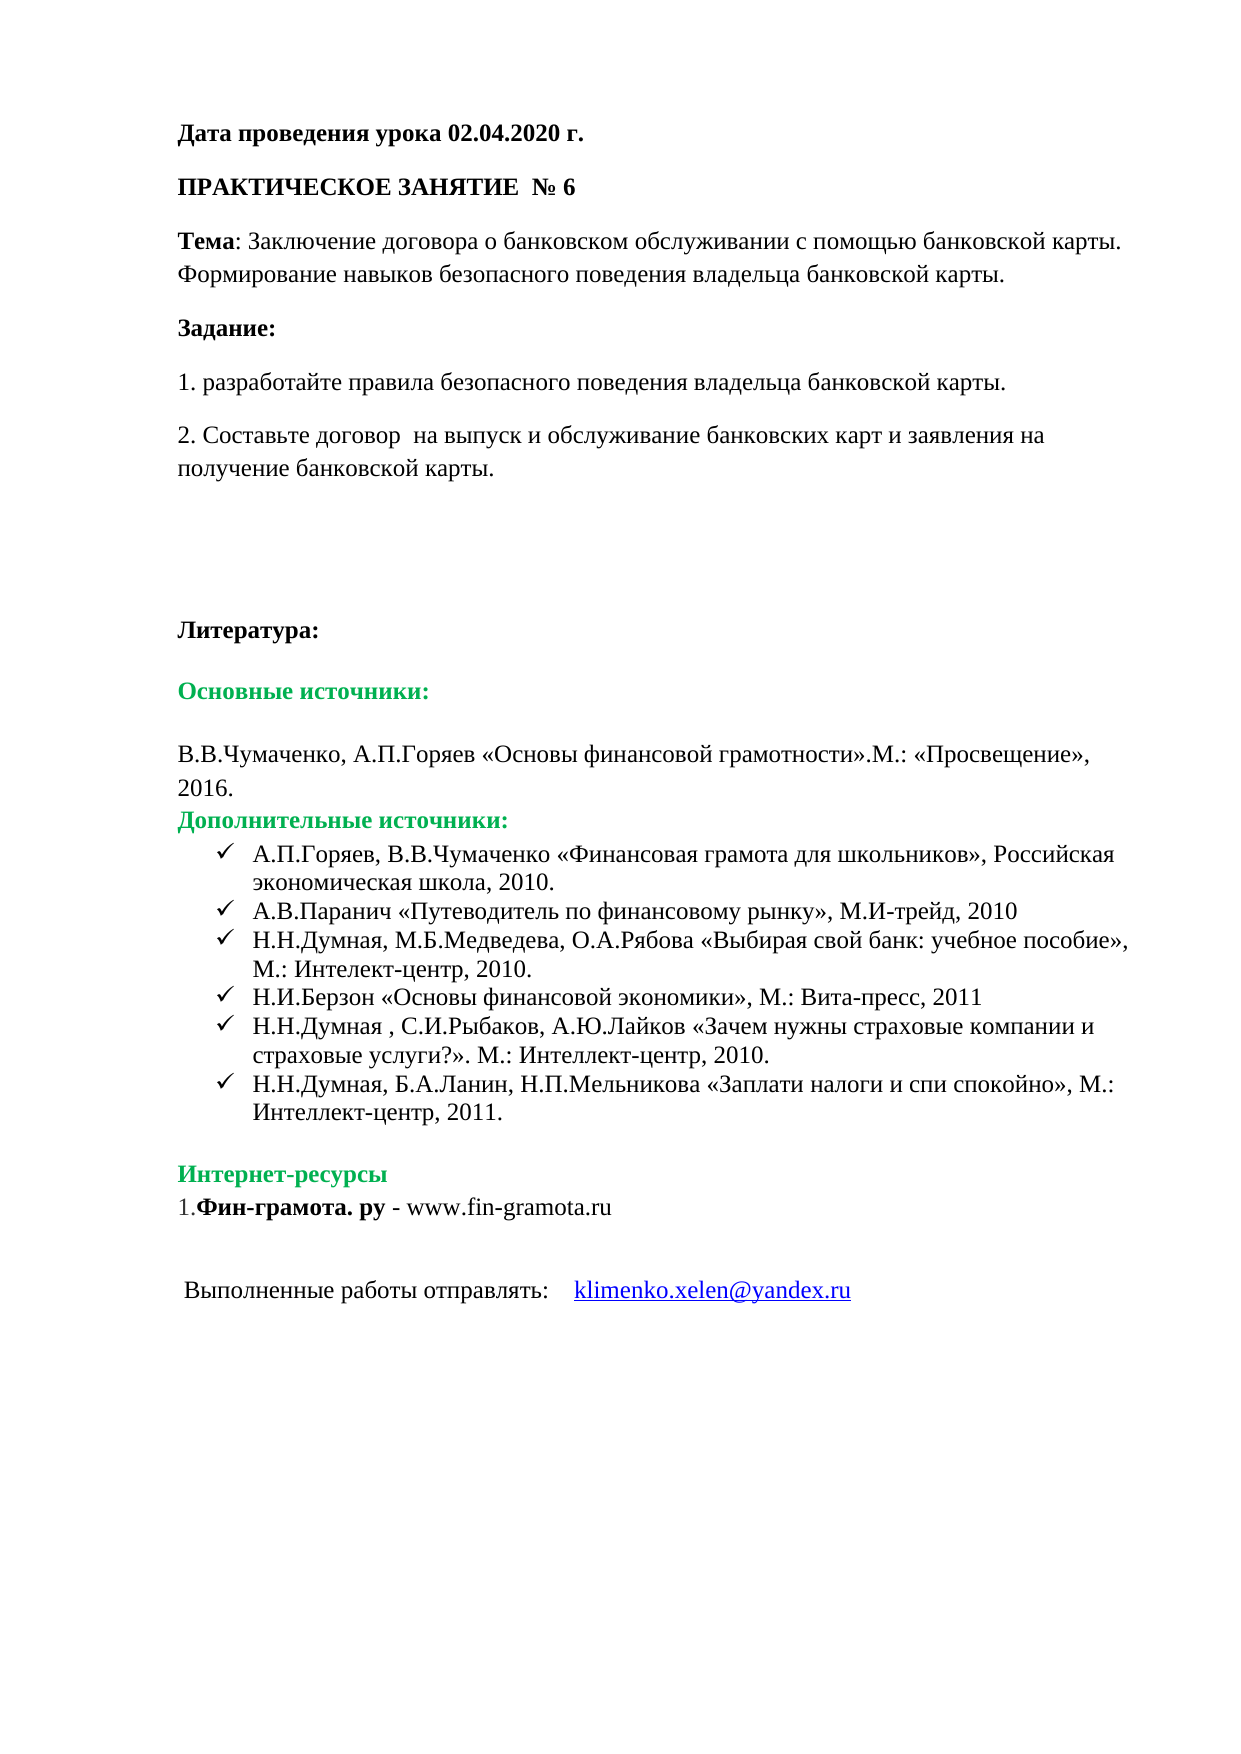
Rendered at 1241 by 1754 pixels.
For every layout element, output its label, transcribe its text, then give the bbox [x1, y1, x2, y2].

list А.В.Паранич «Путеводитель по финансовому рынку», М.И-трейд, 2010 [215, 896, 1152, 925]
list А.П.Горяев, В.В.Чумаченко «Финансовая грамота для школьников», Российская экономическая школа, 2010. [215, 839, 1152, 896]
text Основные источники: [177, 672, 1152, 706]
text ПРАКТИЧЕСКОЕ ЗАНЯТИЕ № 6 [177, 172, 1152, 201]
text Тема: Заключение договора о банковском обслуживании с помощью банковской карты. Формирование навыков безопасного поведения владельца банковской карты. [177, 226, 1152, 288]
text 1.Фин-грамота. ру - www.fin-gramota.ru [177, 1192, 1152, 1221]
text Задание: [177, 313, 1152, 341]
text Интернет-ресурсы [177, 1159, 1152, 1188]
text 1. разработайте правила безопасного поведения владельца банковской карты. [177, 367, 1152, 395]
text 2. Составьте договор на выпуск и обслуживание банковских карт и заявления на получение банковской карты. [177, 420, 1152, 482]
list Н.Н.Думная, М.Б.Медведева, О.А.Рябова «Выбирая свой банк: учебное пособие», М.: Интелект-центр, 2010. [215, 925, 1152, 982]
list Н.Н.Думная, Б.А.Ланин, Н.П.Мельникова «Заплати налоги и спи спокойно», М.: Интеллект-центр, 2011. [215, 1069, 1152, 1126]
text Дополнительные источники: [177, 806, 1152, 834]
text Дата проведения урока 02.04.2020 г. [177, 118, 1152, 147]
text В.В.Чумаченко, А.П.Горяев «Основы финансовой грамотности».М.: «Просвещение», 2016. [177, 739, 1152, 801]
text Литература: [177, 615, 1152, 644]
list Н.И.Берзон «Основы финансовой экономики», М.: Вита-пресс, 2011 [215, 982, 1152, 1011]
list Н.Н.Думная , С.И.Рыбаков, А.Ю.Лайков «Зачем нужны страховые компании и страховые услуги?». М.: Интеллект-центр, 2010. [215, 1011, 1152, 1069]
text Выполненные работы отправлять: klimenko.xelen@yandex.ru [177, 1275, 1152, 1303]
